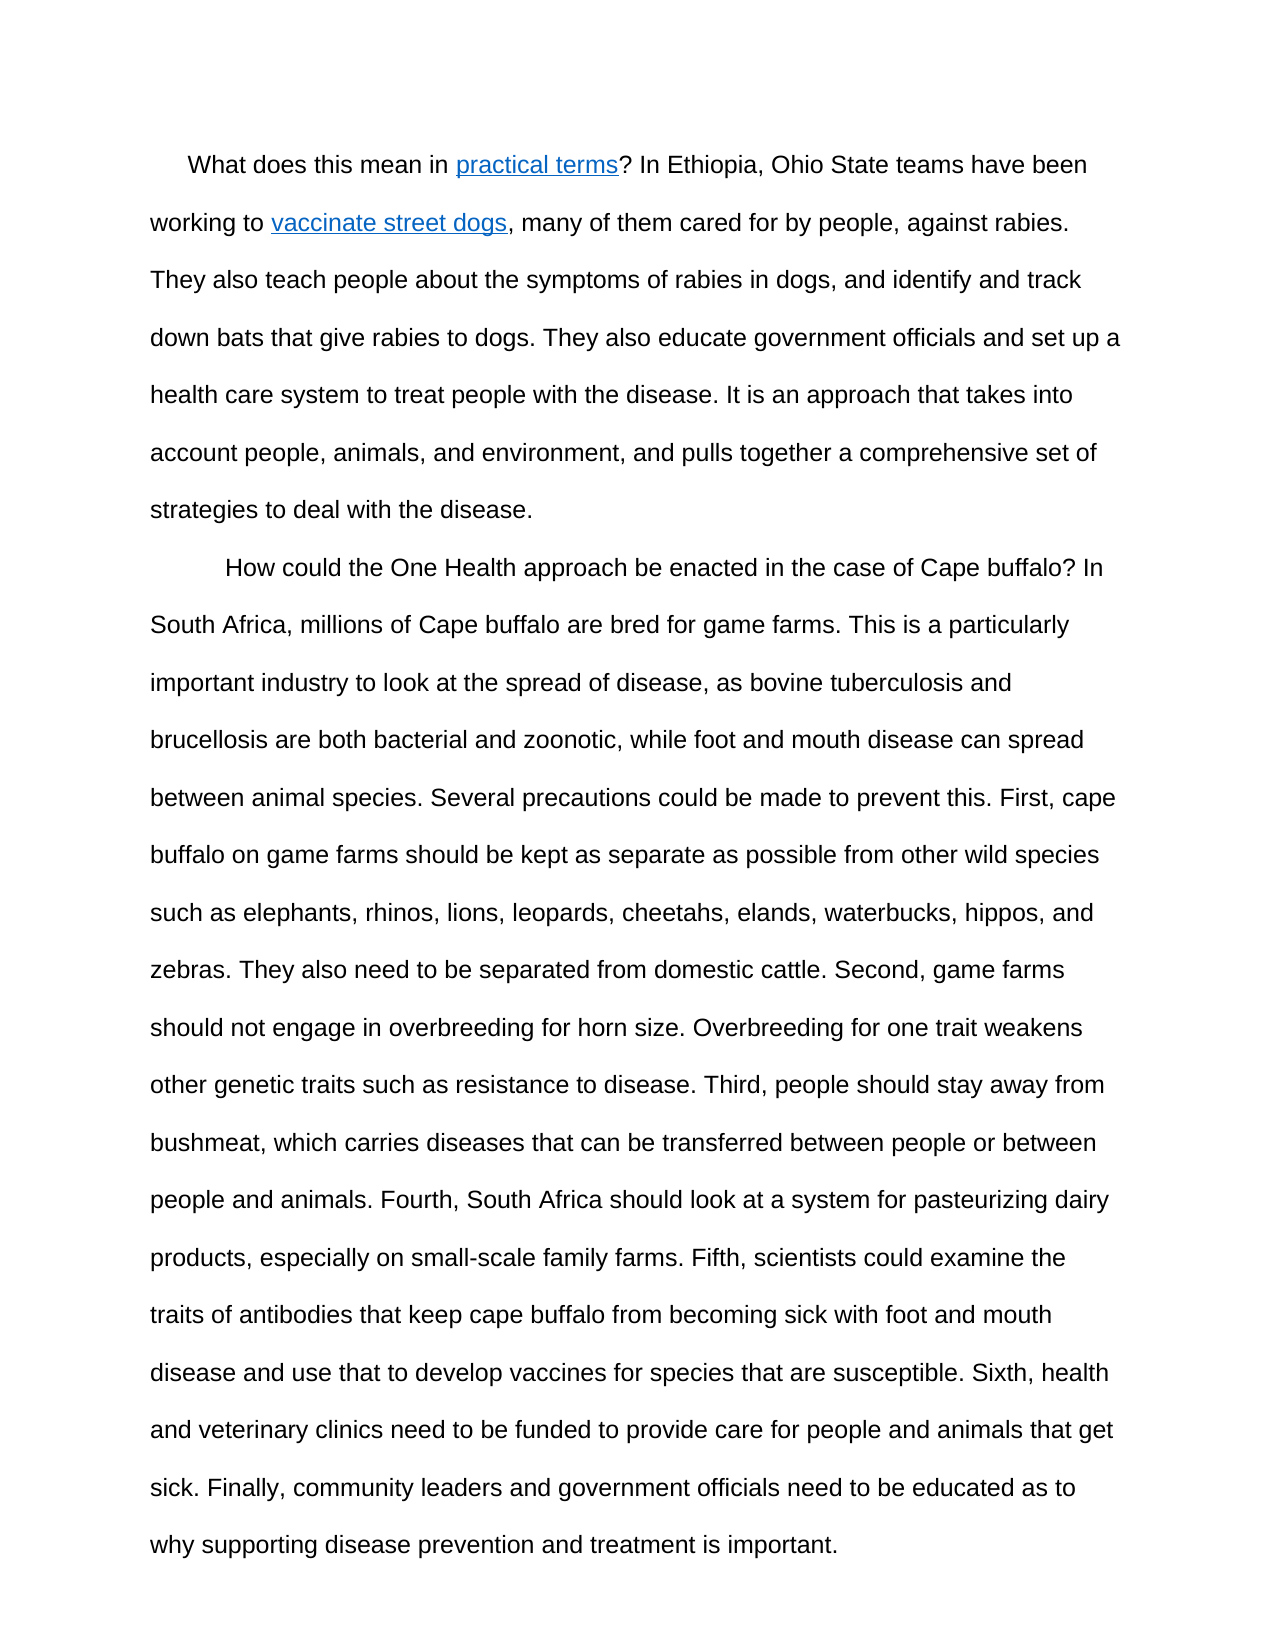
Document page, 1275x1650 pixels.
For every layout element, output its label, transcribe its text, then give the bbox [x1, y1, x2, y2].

text How could the One Health approach be enacted in the case of Cape buffalo? In South Africa, millions of Cape buffalo are bred for game farms. This is a particularly important industry to look at the spread of disease, as bovine tuberculosis and brucellosis are both bacterial and zoonotic, while foot and mouth disease can spread between animal species. Several precautions could be made to prevent this. First, cape buffalo on game farms should be kept as separate as possible from other wild species such as elephants, rhinos, lions, leopards, cheetahs, elands, waterbucks, hippos, and zebras. They also need to be separated from domestic cattle. Second, game farms should not engage in overbreeding for horn size. Overbreeding for one trait weakens other genetic traits such as resistance to disease. Third, people should stay away from bushmeat, which carries diseases that can be transferred between people or between people and animals. Fourth, South Africa should look at a system for pasteurizing dairy products, especially on small-scale family farms. Fifth, scientists could examine the traits of antibodies that keep cape buffalo from becoming sick with foot and mouth disease and use that to develop vaccines for species that are susceptible. Sixth, health and veterinary clinics need to be funded to provide care for people and animals that get sick. Finally, community leaders and government officials need to be educated as to why supporting disease prevention and treatment is important. [150, 552, 1125, 1559]
text What does this mean in practical terms? In Ethiopia, Ohio State teams have been working to vaccinate street dogs, many of them cared for by people, against rabies. They also teach people about the symptoms of rabies in dogs, and identify and track down bats that give rabies to dogs. They also educate government officials and set up a health care system to treat people with the disease. It is an approach that takes into account people, animals, and environment, and pulls together a comprehensive set of strategies to deal with the disease. [150, 150, 1125, 524]
